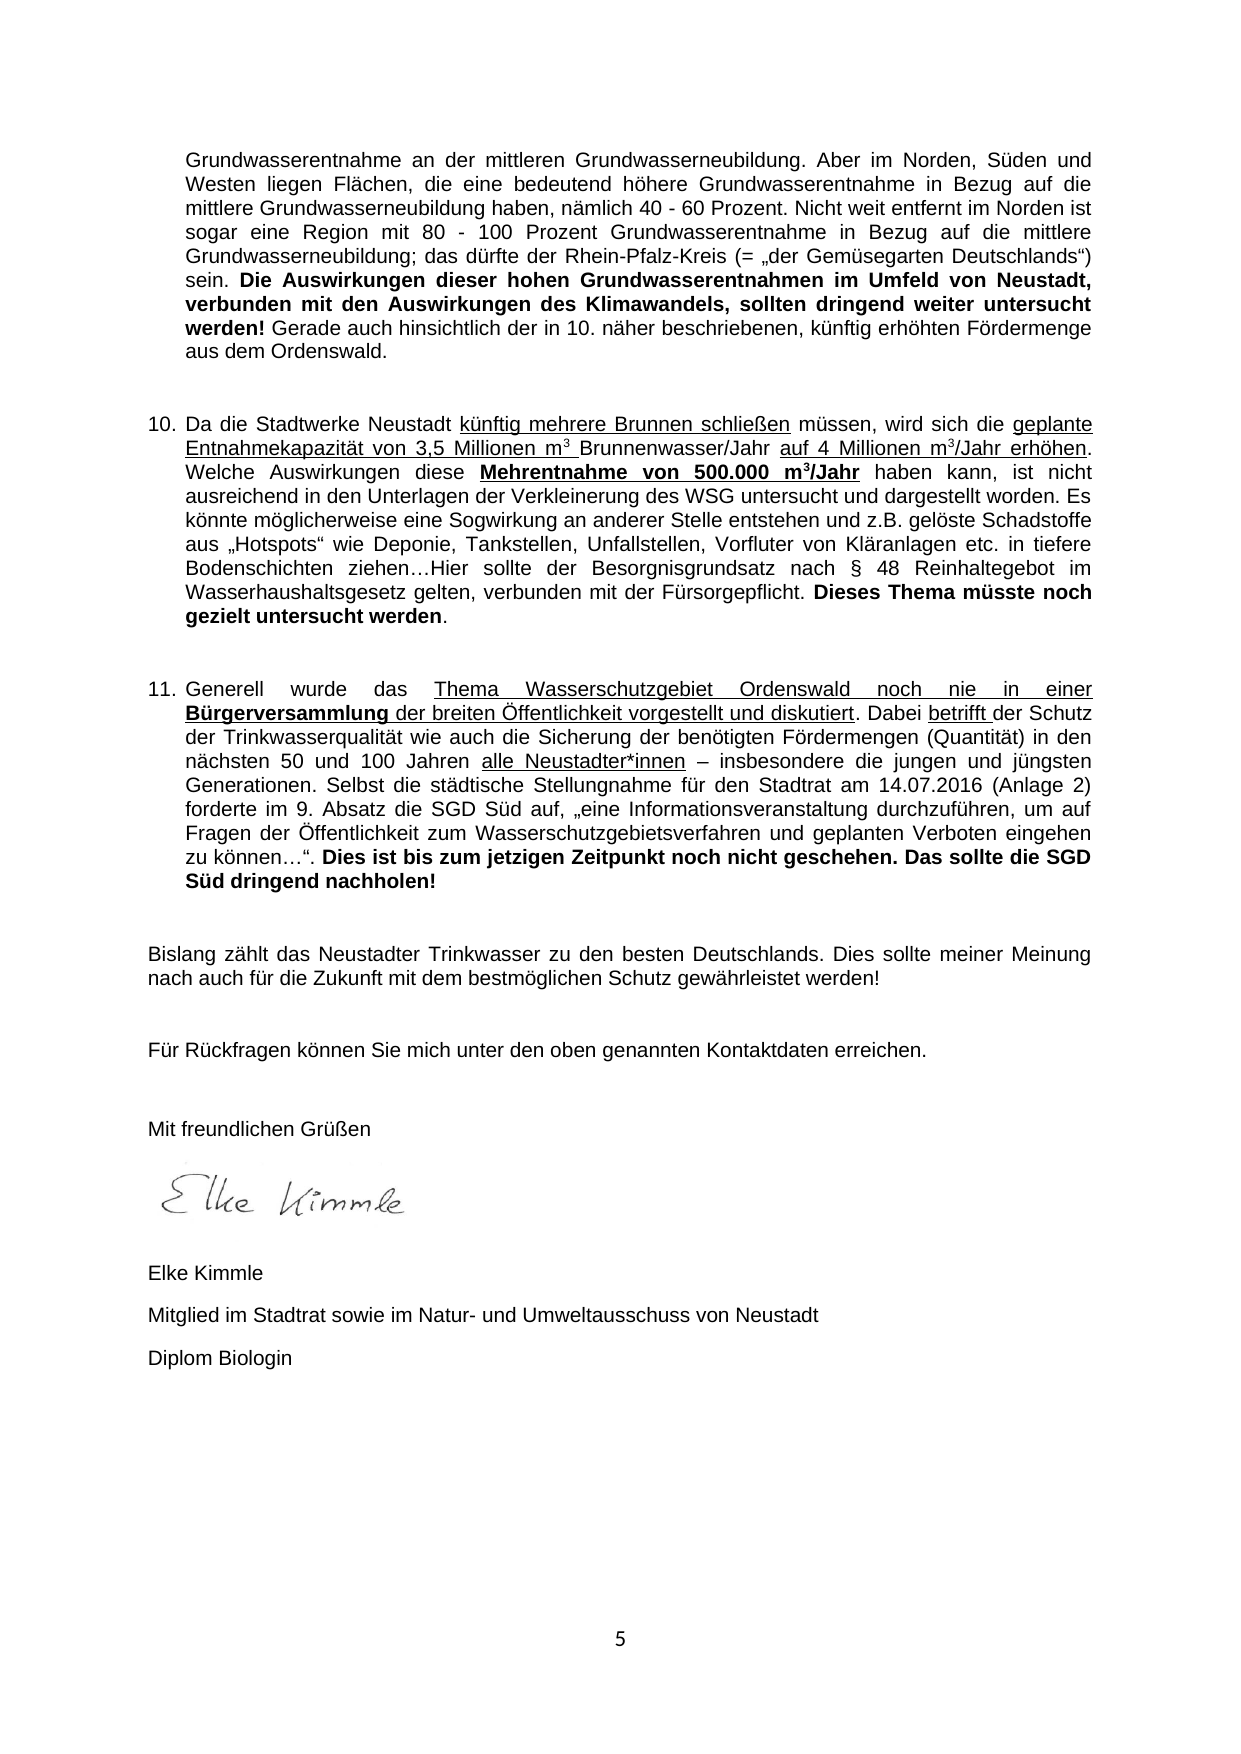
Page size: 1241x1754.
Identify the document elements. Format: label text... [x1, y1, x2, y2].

text Bislang zählt das Neustadter Trinkwasser zu den besten Deutschlands. Dies sollte meiner Meinung nach auch für die Zukunft mit dem bestmöglichen Schutz gewährleistet werden! [148, 941, 1093, 989]
text Für Rückfragen können Sie mich unter den oben genannten Kontaktdaten erreichen. [148, 1038, 1093, 1062]
text Diplom Biologin [148, 1346, 1093, 1369]
text Mitglied im Stadtrat sowie im Natur- und Umweltausschuss von Neustadt [148, 1303, 1093, 1327]
list Generell wurde das Thema Wasserschutzgebiet Ordenswald noch nie in einer Bürgerversammlung der breiten Öffentlichkeit vorgestellt und diskutiert. Dabei betrifft der Schutz der Trinkwasserqualität wie auch die Sicherung der benötigten Fördermengen (Quantität) in den nächsten 50 und 100 Jahren alle Neustadter*innen – insbesondere die jungen und jüngsten Generationen. Selbst die städtische Stellungnahme für den Stadtrat am 14.07.2016 (Anlage 2) forderte im 9. Absatz die SGD Süd auf, „eine Informationsveranstaltung durchzuführen, um auf Fragen der Öffentlichkeit zum Wasserschutzgebietsverfahren und geplanten Verboten eingehen zu können…“. Dies ist bis zum jetzigen Zeitpunkt noch nicht geschehen. Das sollte die SGD Süd dringend nachholen! [148, 677, 1093, 892]
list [148, 148, 1093, 363]
text Elke Kimmle [148, 1261, 1093, 1284]
list Da die Stadtwerke Neustadt künftig mehrere Brunnen schließen müssen, wird sich die geplante Entnahmekapazität von 3,5 Millionen m3 Brunnenwasser/Jahr auf 4 Millionen m3/Jahr erhöhen. Welche Auswirkungen diese Mehrentnahme von 500.000 m3/Jahr haben kann, ist nicht ausreichend in den Unterlagen der Verkleinerung des WSG untersucht und dargestellt worden. Es könnte möglicherweise eine Sogwirkung an anderer Stelle entstehen und z.B. gelöste Schadstoffe aus „Hotspots“ wie Deponie, Tankstellen, Unfallstellen, Vorfluter von Kläranlagen etc. in tiefere Bodenschichten ziehen…Hier sollte der Besorgnisgrundsatz nach § 48 Reinhaltegebot im Wasserhaushaltsgesetz gelten, verbunden mit der Fürsorgepflicht. Dieses Thema müsste noch gezielt untersucht werden. [148, 412, 1093, 628]
text Mit freundlichen Grüßen [148, 1117, 1093, 1141]
